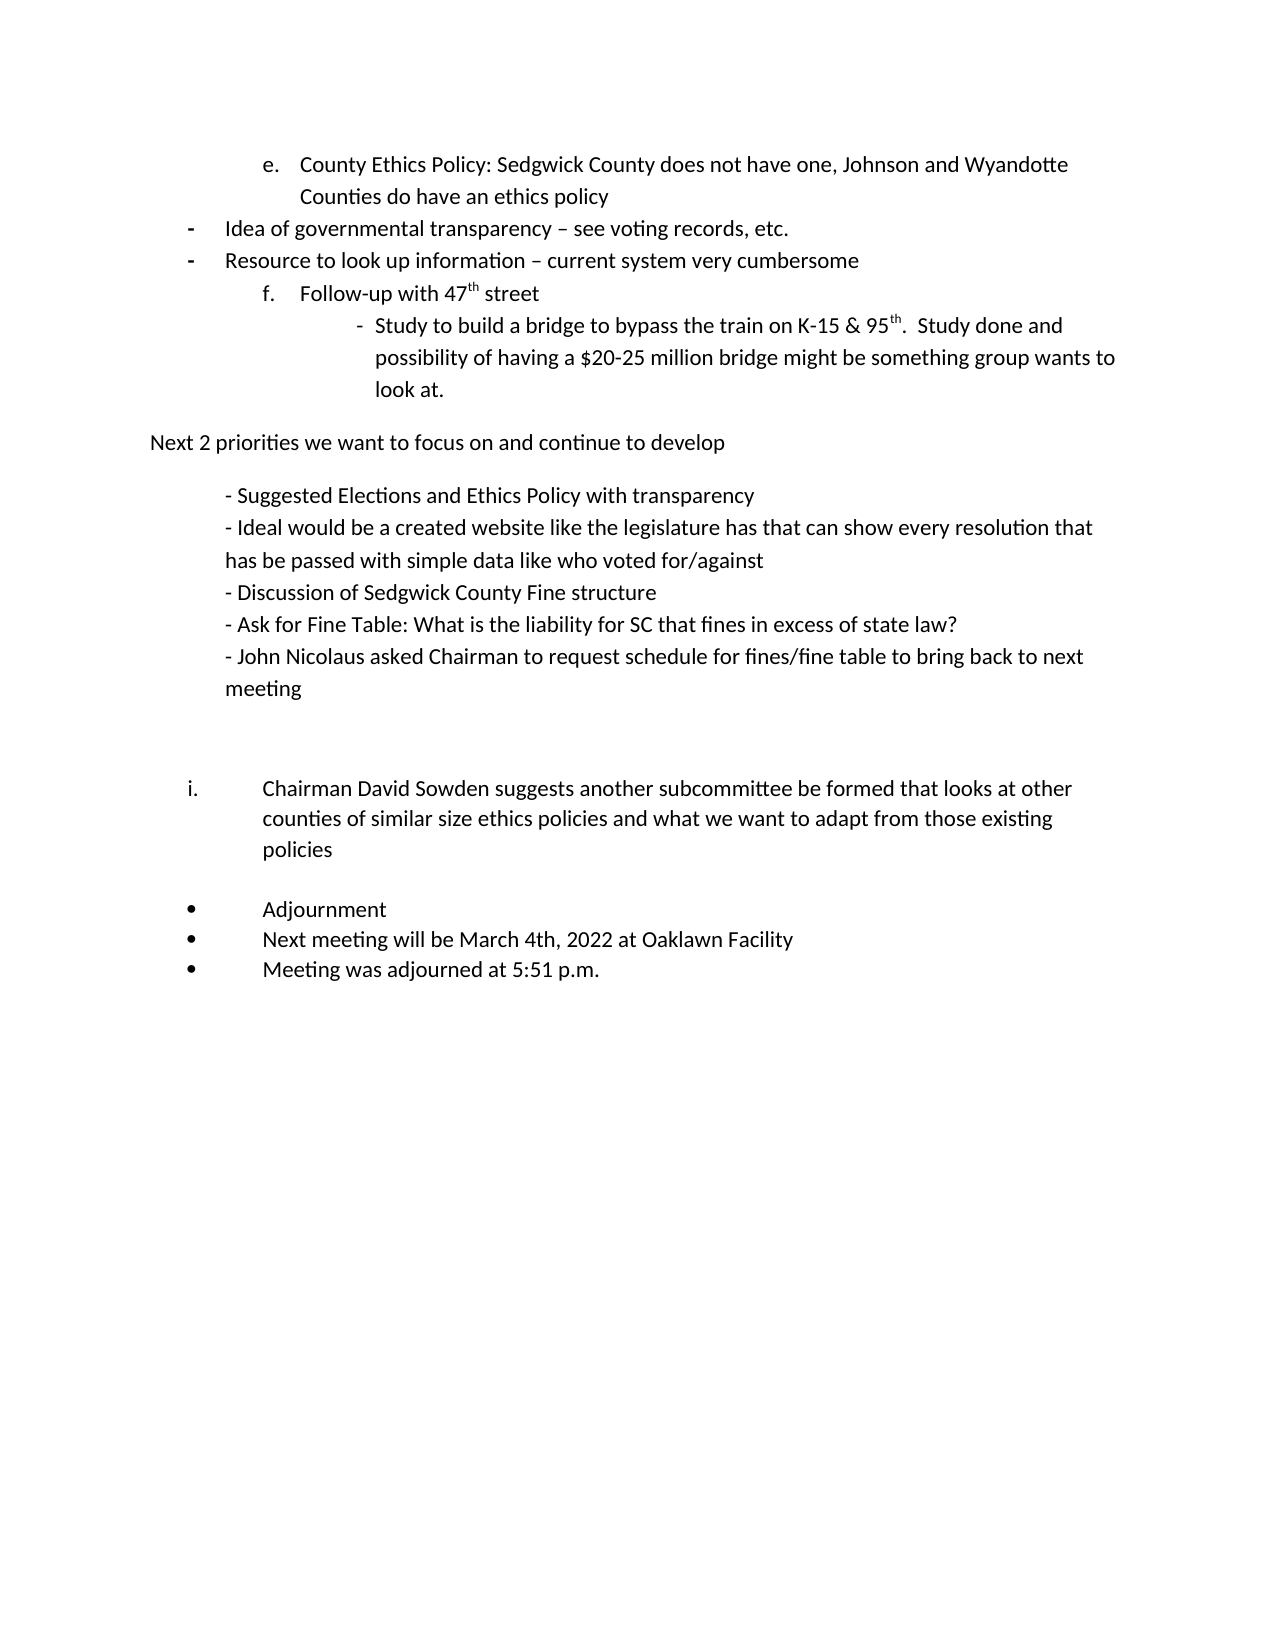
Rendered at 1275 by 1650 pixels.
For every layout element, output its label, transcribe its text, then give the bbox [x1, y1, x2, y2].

text Next 2 priorities we want to focus on and continue to develop [150, 428, 1125, 456]
list - Suggested Elections and Ethics Policy with transparency [225, 481, 1125, 509]
list - Ideal would be a created website like the legislature has that can show every resolution that has be passed with simple data like who voted for/against [225, 513, 1125, 574]
list Resource to look up information – current system very cumbersome [187, 247, 1125, 274]
list Chairman David Sowden suggests another subcommittee be formed that looks at other counties of similar size ethics policies and what we want to adapt from those existing policies [187, 774, 1125, 863]
list Meeting was adjourned at 5:51 p.m. [187, 956, 1125, 984]
list - Ask for Fine Table: What is the liability for SC that fines in excess of state law? [225, 610, 1125, 638]
list Adjournment [187, 895, 1125, 923]
list Follow-up with 47th street [262, 279, 1125, 307]
list Next meeting will be March 4th, 2022 at Oaklawn Facility [187, 925, 1125, 953]
list Idea of governmental transparency – see voting records, etc. [187, 214, 1125, 242]
list - John Nicolaus asked Chairman to request schedule for fines/fine table to bring back to next meeting [225, 642, 1125, 702]
list - Discussion of Sedgwick County Fine structure [225, 578, 1125, 606]
list Study to build a bridge to bypass the train on K-15 & 95th. Study done and possibility of having a $20-25 million bridge might be something group wants to look at. [356, 311, 1125, 403]
list County Ethics Policy: Sedgwick County does not have one, Johnson and Wyandotte Counties do have an ethics policy [262, 150, 1125, 210]
